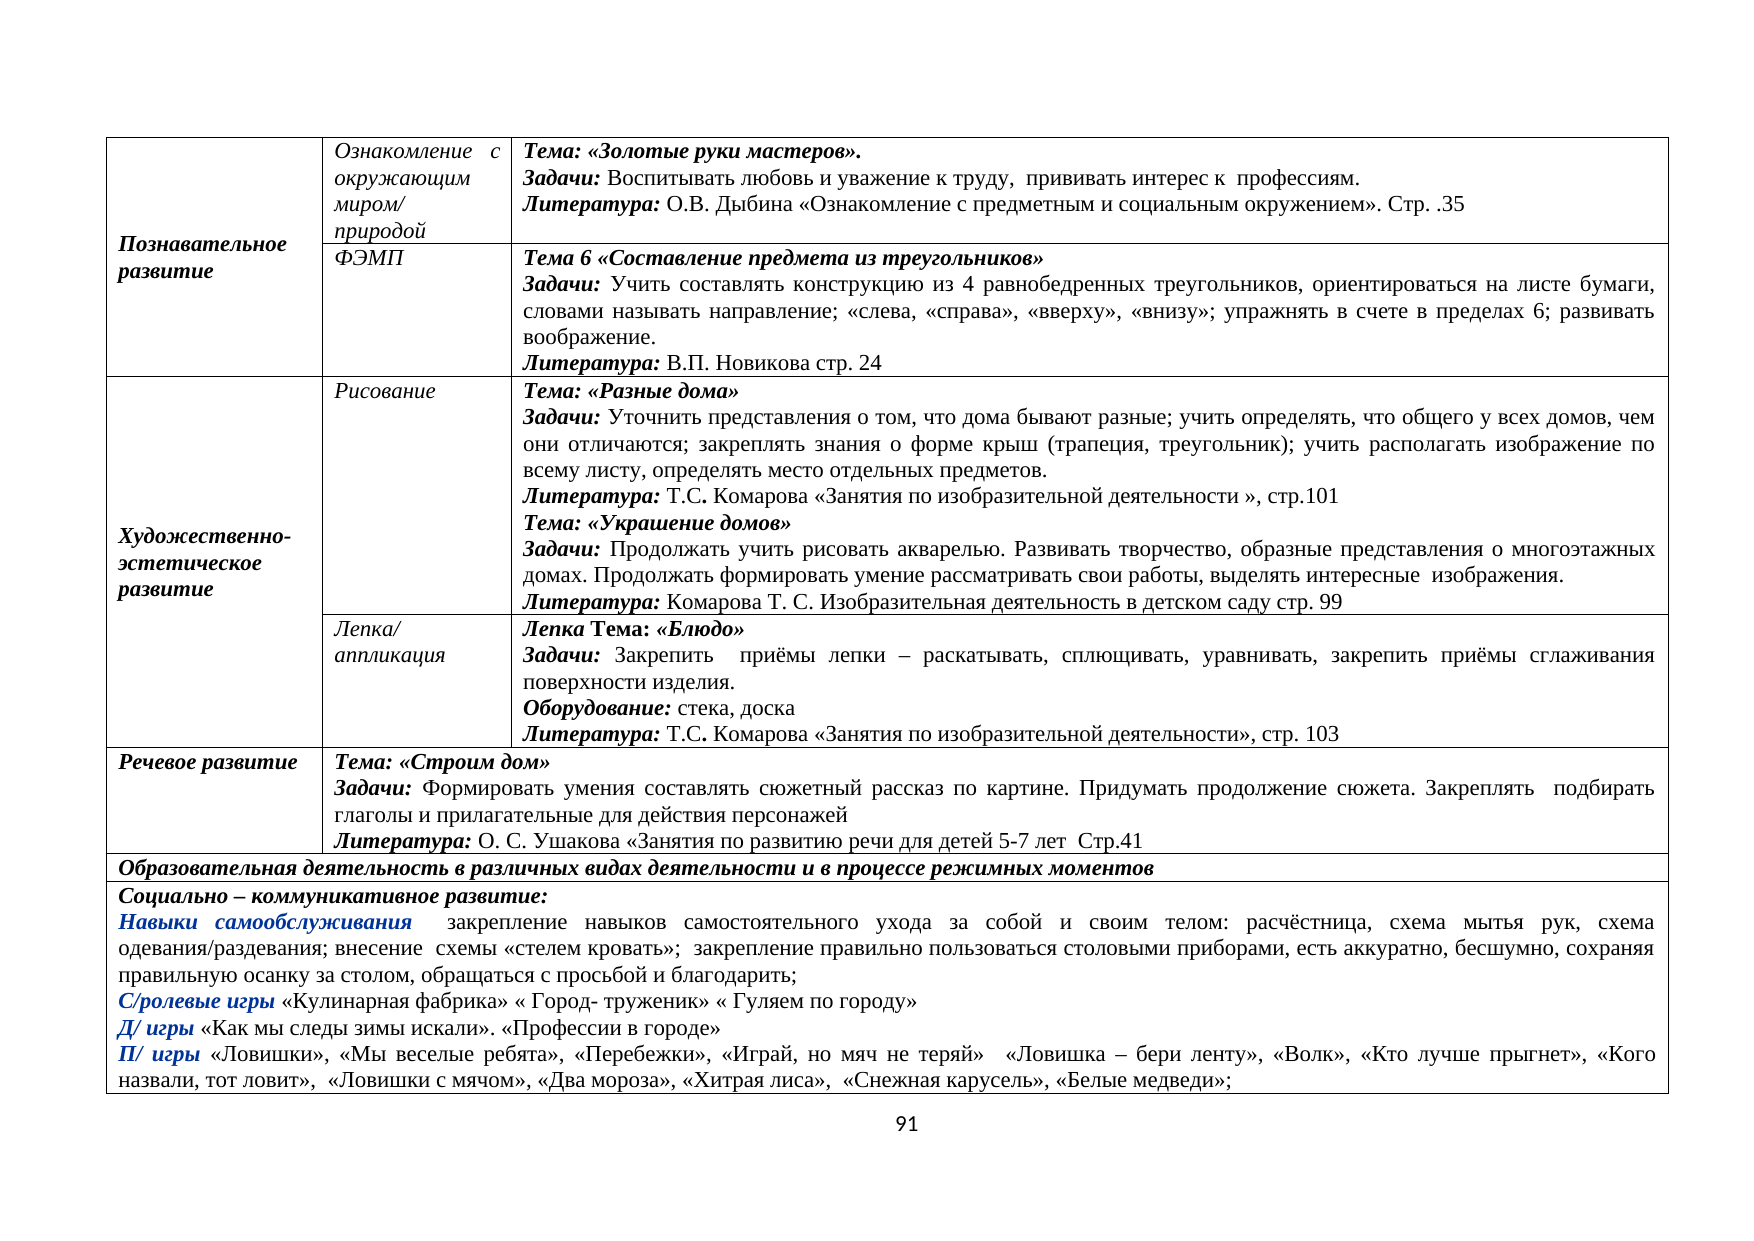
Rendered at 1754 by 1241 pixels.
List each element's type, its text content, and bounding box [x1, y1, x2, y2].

table_cell Рисование [323, 377, 511, 614]
table_cell Тема: «Разные дома» Задачи: Уточнить представления о том, что дома бывают разные; учить определять, что общего у всех домов, чем они отличаются; закреплять знания о форме крыш (трапеция, треугольник); учить располагать изображение по всему листу, определять место отдельных предметов. Литература: Т.С. Комарова «Занятия по изобразительной деятельности », стр.101 Тема: «Украшение домов» Задачи: Продолжать учить рисовать акварелью. Развивать творчество, образные представления о многоэтажных домах. Продолжать формировать умение рассматривать свои работы, выделять интересные изображения. Литература: Комарова Т. С. Изобразительная деятельность в детском саду стр. 99 [512, 377, 1668, 614]
table_cell Лепка/ аппликация [323, 615, 511, 747]
table_cell Тема: «Строим дом» Задачи: Формировать умения составлять сюжетный рассказ по картине. Придумать продолжение сюжета. Закреплять подбирать глаголы и прилагательные для действия персонажей Литература: О. С. Ушакова «Занятия по развитию речи для детей 5-7 лет Стр.41 [323, 748, 1668, 853]
table_cell Образовательная деятельность в различных видах деятельности и в процессе режимных моментов [107, 854, 1668, 881]
table_header Познавательное развитие [107, 138, 322, 376]
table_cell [107, 882, 1668, 1093]
table_cell Художественно-эстетическое развитие [107, 377, 322, 747]
table_cell Лепка Тема: «Блюдо» Задачи: Закрепить приёмы лепки – раскатывать, сплющивать, уравнивать, закрепить приёмы сглаживания поверхности изделия. Оборудование: стека, доска Литература: Т.С. Комарова «Занятия по изобразительной деятельности», стр. 103 [512, 615, 1668, 747]
table_cell Речевое развитие [107, 748, 322, 853]
table_cell ФЭМП [323, 244, 511, 376]
table_header Ознакомление с окружающим миром/ природой [323, 138, 511, 243]
table_header Тема: «Золотые руки мастеров». Задачи: Воспитывать любовь и уважение к труду, прививать интерес к профессиям. Литература: О.В. Дыбина «Ознакомление с предметным и социальным окружением». Стр. .35 [512, 138, 1668, 243]
table_cell Тема 6 «Составление предмета из треугольников» Задачи: Учить составлять конструкцию из 4 равнобедренных треугольников, ориентироваться на листе бумаги, словами называть направление; «слева, «справа», «вверху», «внизу»; упражнять в счете в пределах 6; развивать воображение. Литература: В.П. Новикова стр. 24 [512, 244, 1668, 376]
